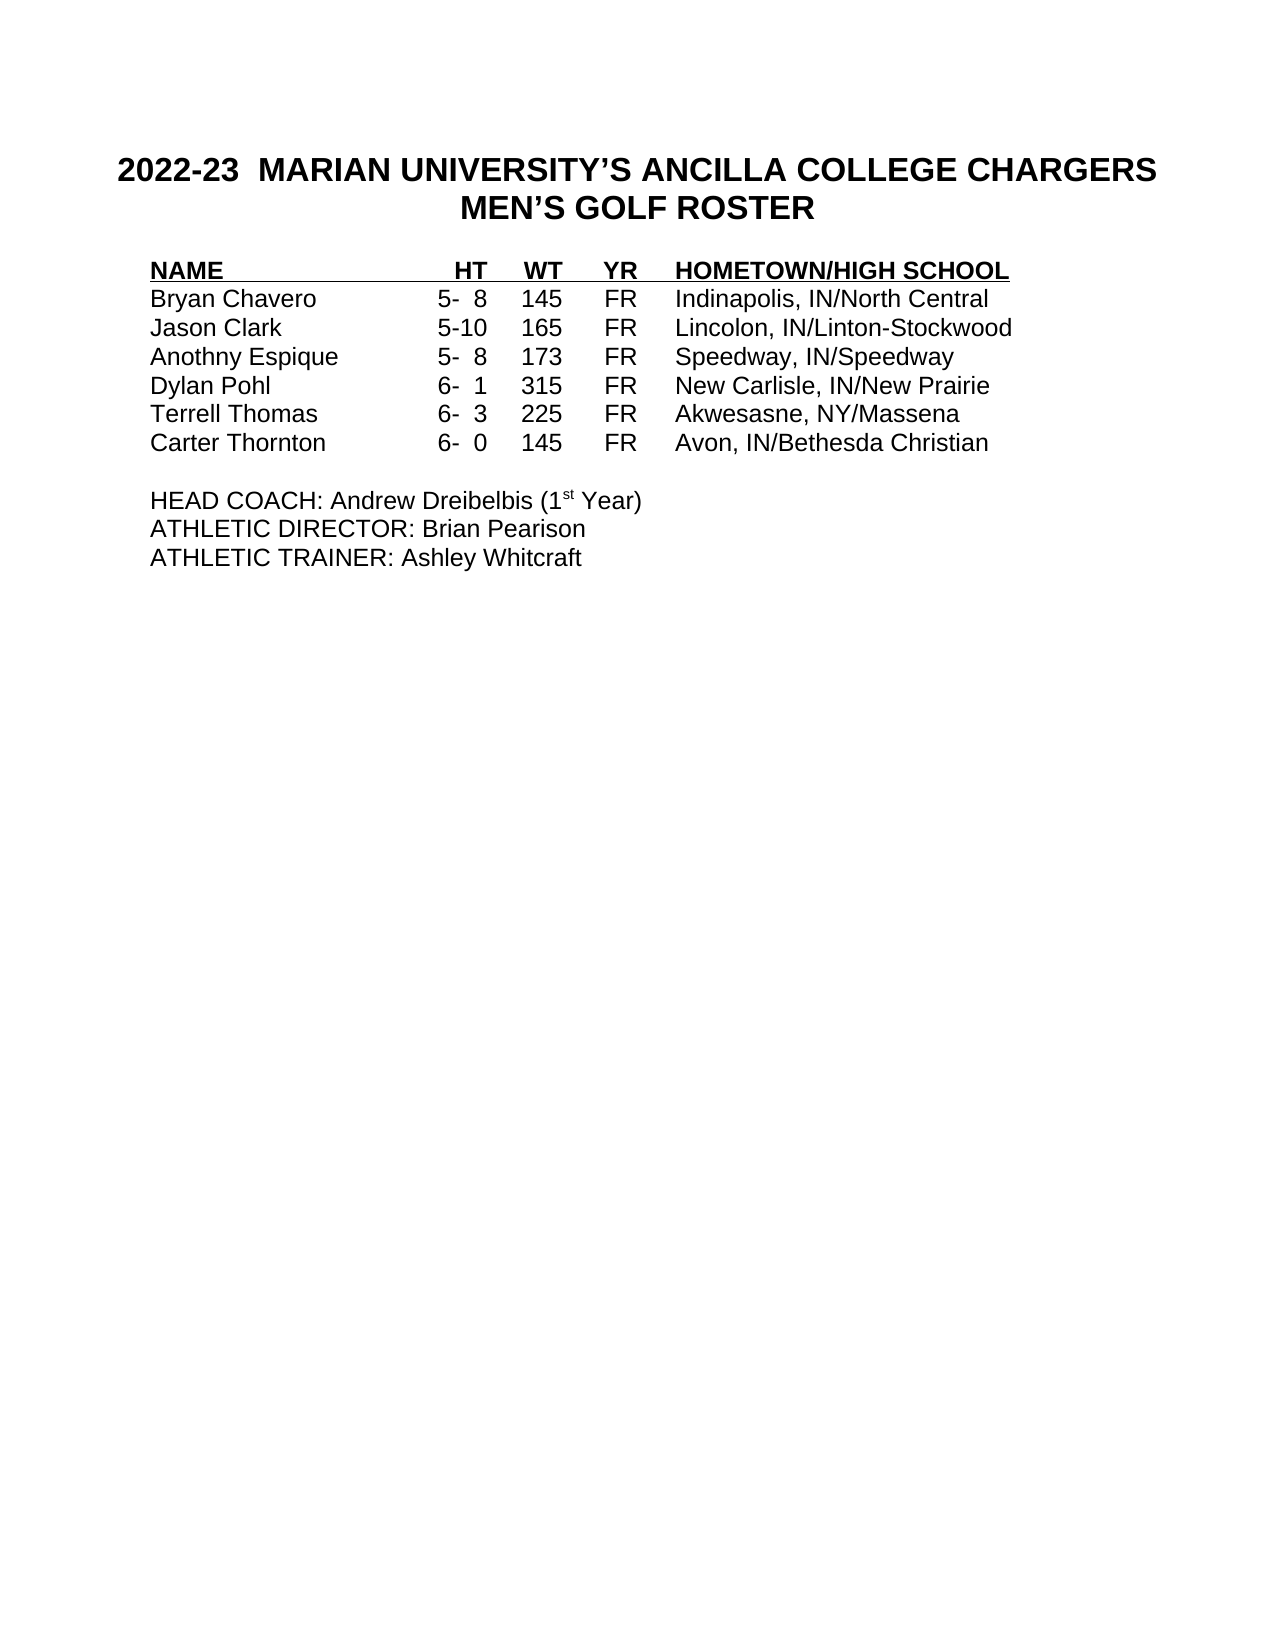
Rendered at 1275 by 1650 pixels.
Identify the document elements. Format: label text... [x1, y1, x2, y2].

text ATHLETIC DIRECTOR: Brian Pearison [75, 514, 1200, 543]
text Carter Thornton 6- 0 145 FR Avon, IN/Bethesda Christian [75, 428, 1200, 457]
text NAME HT WT YR HOMETOWN/HIGH SCHOOL [75, 256, 1200, 284]
text MEN’S GOLF ROSTER [75, 188, 1200, 227]
text Anothny Espique 5- 8 173 FR Speedway, IN/Speedway [75, 342, 1200, 371]
text 2022-23 MARIAN UNIVERSITY’S ANCILLA COLLEGE CHARGERS [75, 150, 1200, 188]
text Terrell Thomas 6- 3 225 FR Akwesasne, NY/Massena [75, 399, 1200, 428]
text Jason Clark 5-10 165 FR Lincolon, IN/Linton-Stockwood [75, 313, 1200, 342]
text ATHLETIC TRAINER: Ashley Whitcraft [75, 543, 1200, 572]
text HEAD COACH: Andrew Dreibelbis (1st Year) [75, 486, 1200, 514]
text Bryan Chavero 5- 8 145 FR Indinapolis, IN/North Central [75, 284, 1200, 313]
text Dylan Pohl 6- 1 315 FR New Carlisle, IN/New Prairie [75, 371, 1200, 399]
